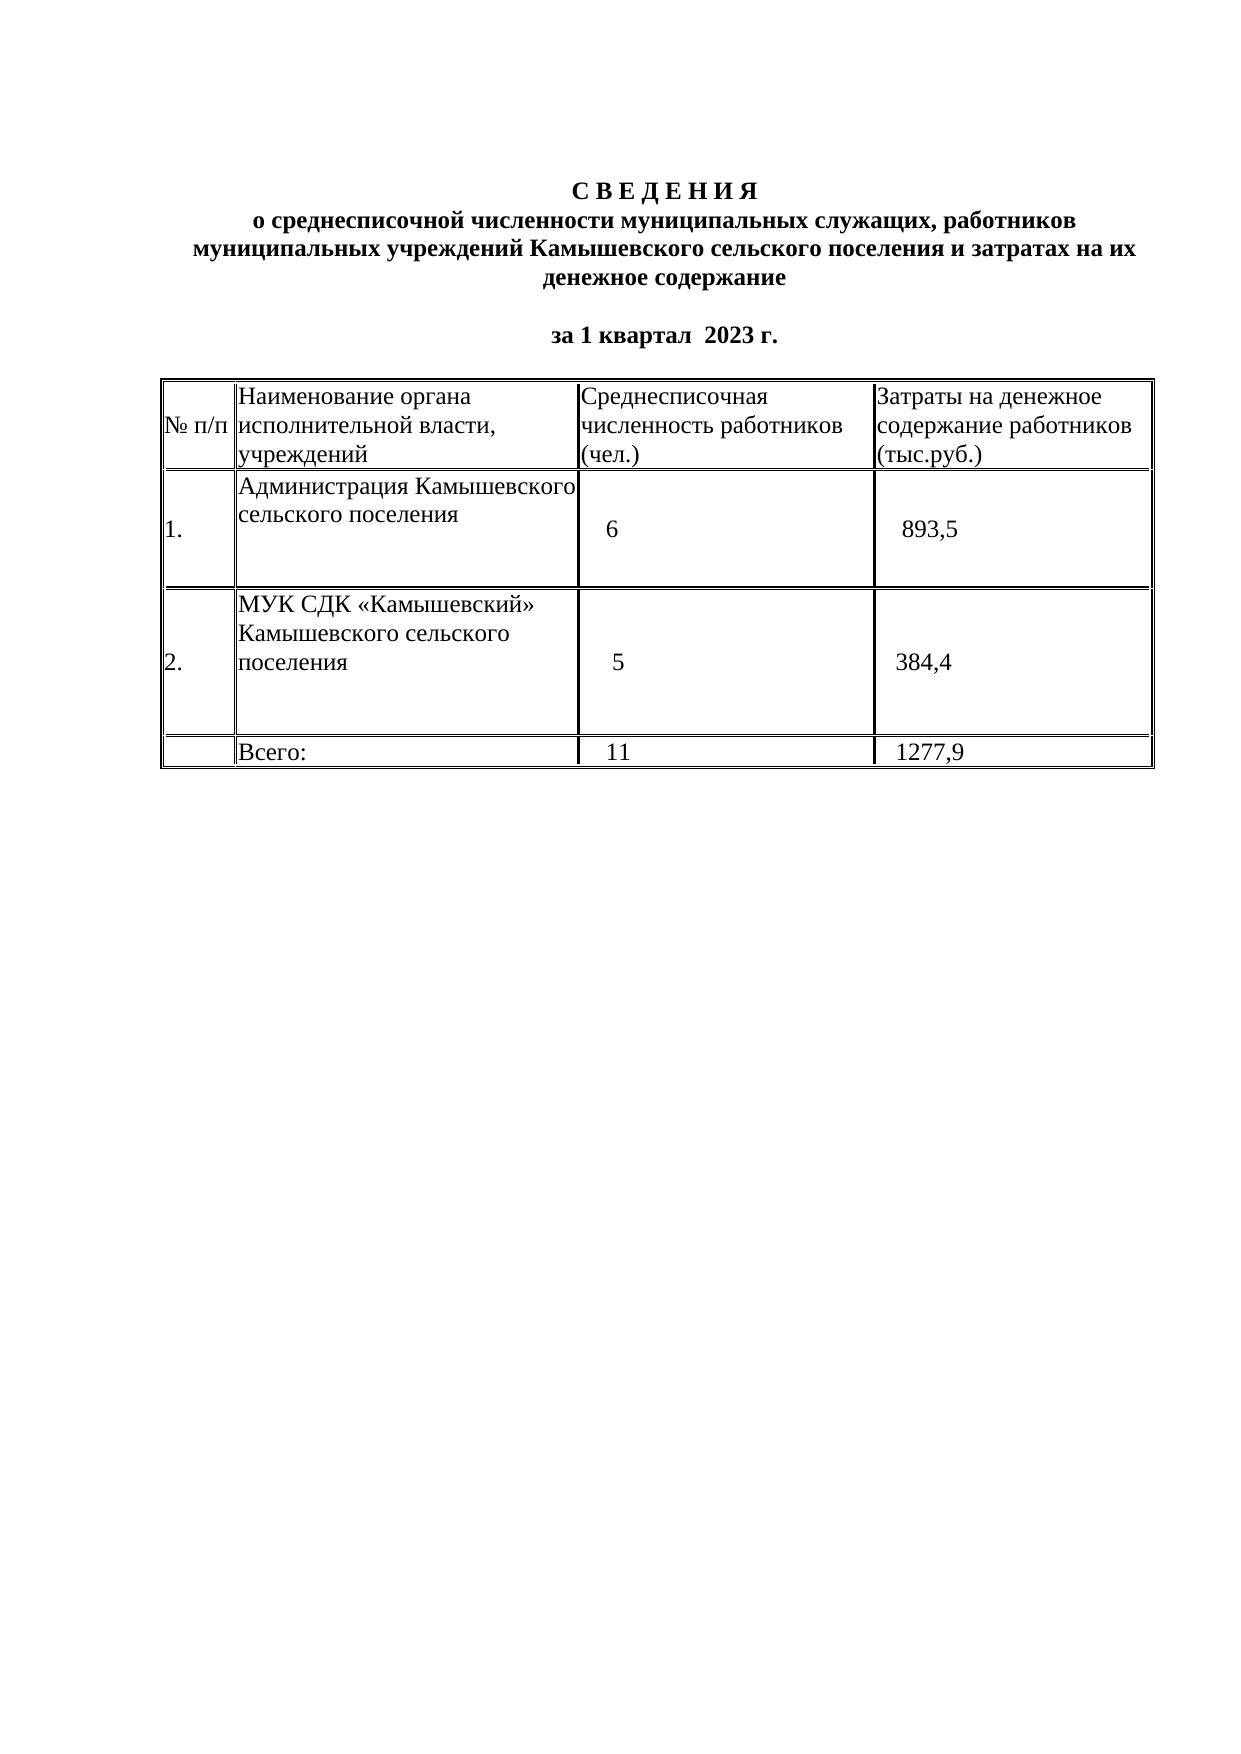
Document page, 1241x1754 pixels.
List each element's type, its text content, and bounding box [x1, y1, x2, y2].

table_header № п/п [164, 382, 236, 468]
table_header Среднесписочная численность работников (чел.) [578, 382, 874, 468]
table_cell Администрация Камышевского сельского поселения [237, 471, 577, 586]
table_cell 893,5 [874, 468, 1153, 586]
table_cell 2. [164, 586, 234, 734]
table_cell МУК СДК «Камышевский» Камышевского сельского поселения [237, 590, 577, 734]
table_cell 1. [162, 468, 236, 586]
table_cell 11 [578, 737, 874, 766]
text С В Е Д Е Н И Я о среднесписочной численности муниципальных служащих, работников муниципальных учреждений Камышевского сельского поселения и затратах на их денежное содержание [177, 176, 1152, 291]
table_cell 1277,9 [874, 734, 1153, 766]
text за 1 квартал 2023 г. [177, 320, 1152, 349]
table_cell 5 [580, 590, 873, 734]
table_cell 6 [580, 471, 873, 586]
table_cell 384,4 [876, 586, 1152, 734]
table_cell [162, 734, 236, 766]
table_header Наименование органа исполнительной власти, учреждений [236, 382, 578, 468]
table_cell Всего: [236, 737, 578, 766]
table_header Затраты на денежное содержание работников (тыс.руб.) [874, 382, 1151, 468]
